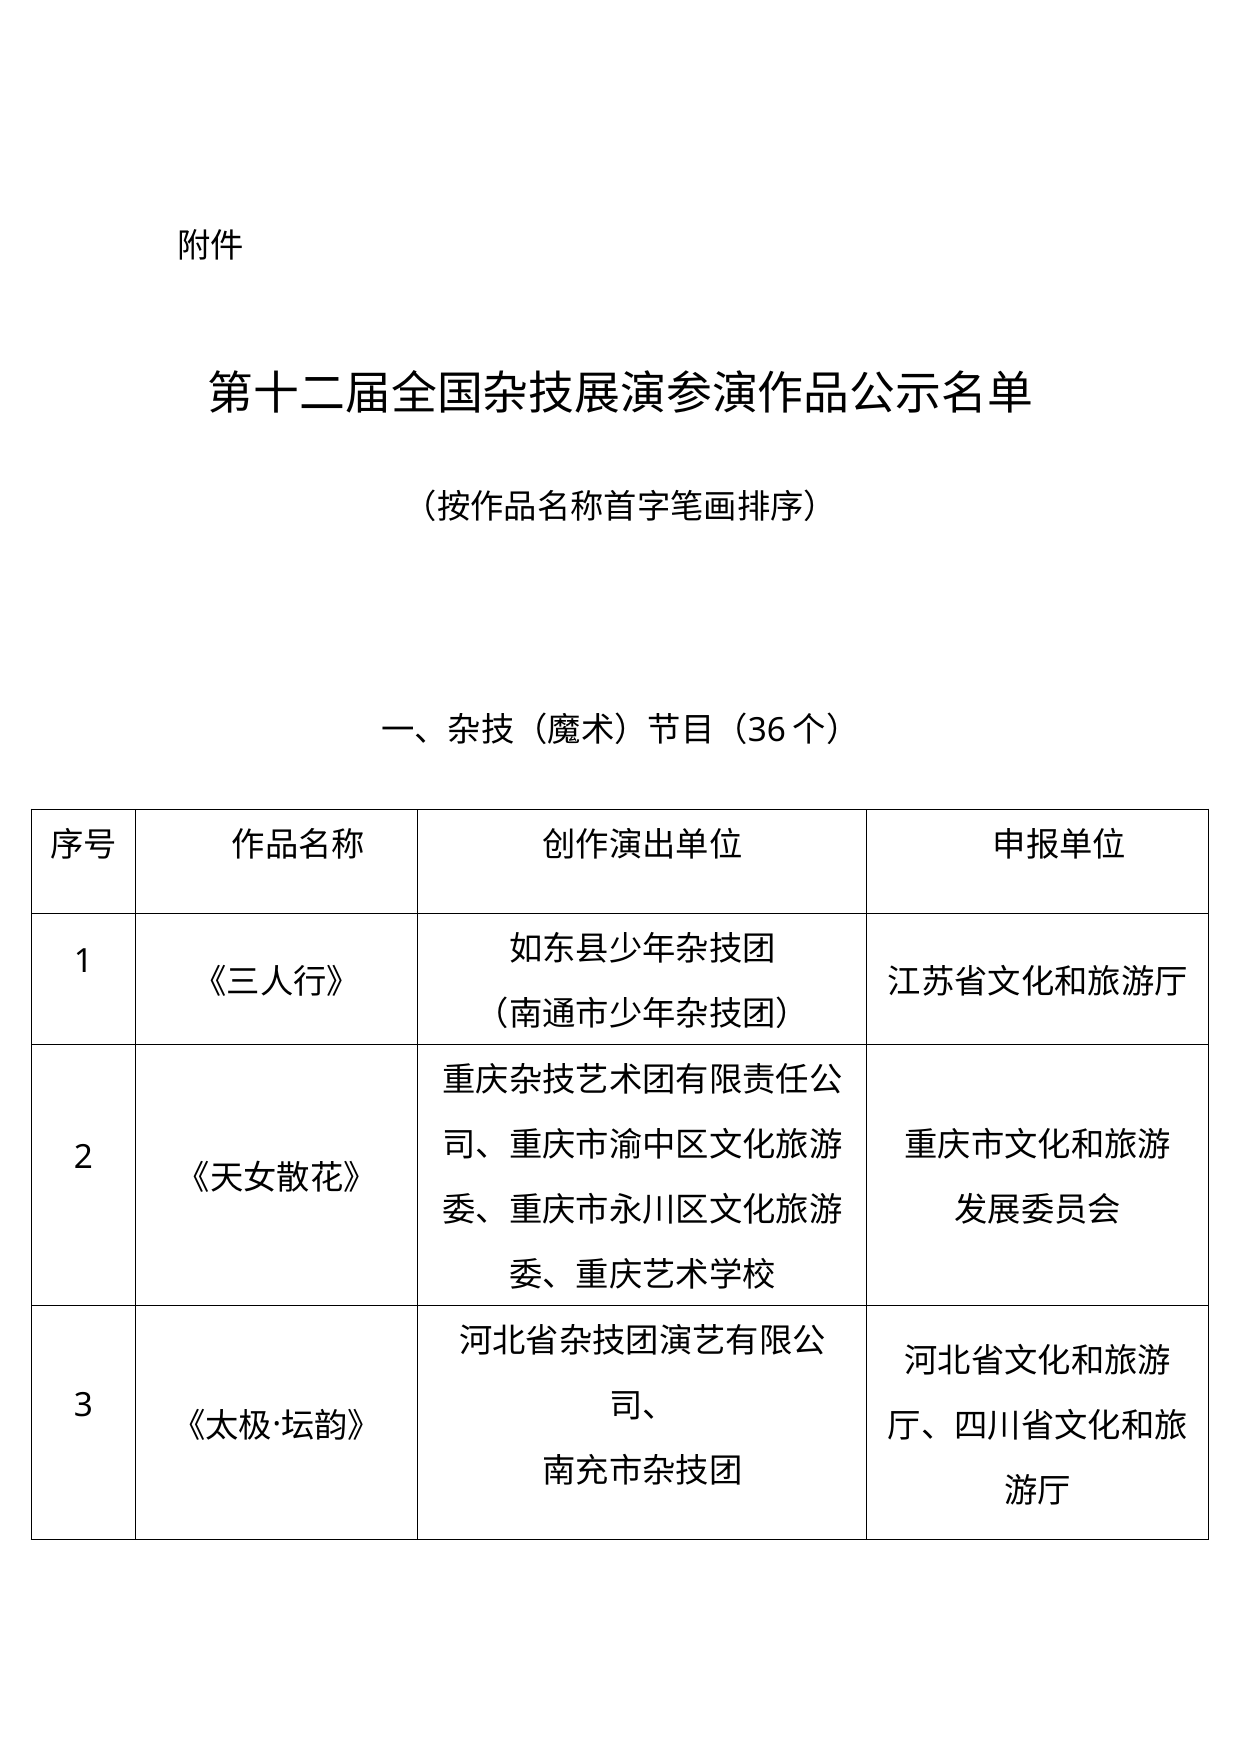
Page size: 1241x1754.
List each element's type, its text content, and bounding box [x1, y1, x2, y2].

table_cell 河北省杂技团演艺有限公司、 南充市杂技团 [418, 1306, 866, 1539]
text 附件 [177, 211, 1063, 276]
text （按作品名称首字笔画排序） [177, 471, 1063, 536]
text 第十二届全国杂技展演参演作品公示名单 [177, 341, 1063, 438]
table_header 创作演出单位 [418, 810, 866, 913]
table_cell 1 [32, 914, 135, 1044]
table_cell 如东县少年杂技团 （南通市少年杂技团） [418, 914, 866, 1044]
list 杂技（魔术）节目（36个） [177, 695, 1063, 760]
table_header 序号 [32, 810, 135, 913]
table_cell 《太极·坛韵》 [136, 1306, 417, 1539]
table_cell 《天女散花》 [136, 1045, 417, 1305]
table_cell 江苏省文化和旅游厅 [867, 914, 1208, 1044]
table_cell 河北省文化和旅游厅、四川省文化和旅游厅 [867, 1306, 1208, 1539]
table_header 申报单位 [867, 810, 1208, 913]
table_cell 2 [32, 1045, 135, 1305]
table_header 作品名称 [136, 810, 417, 913]
table_cell 重庆市文化和旅游 发展委员会 [867, 1045, 1208, 1305]
table_cell 《三人行》 [136, 914, 417, 1044]
table_cell 3 [32, 1306, 135, 1539]
table_cell 重庆杂技艺术团有限责任公司、重庆市渝中区文化旅游委、重庆市永川区文化旅游委、重庆艺术学校 [418, 1045, 866, 1305]
